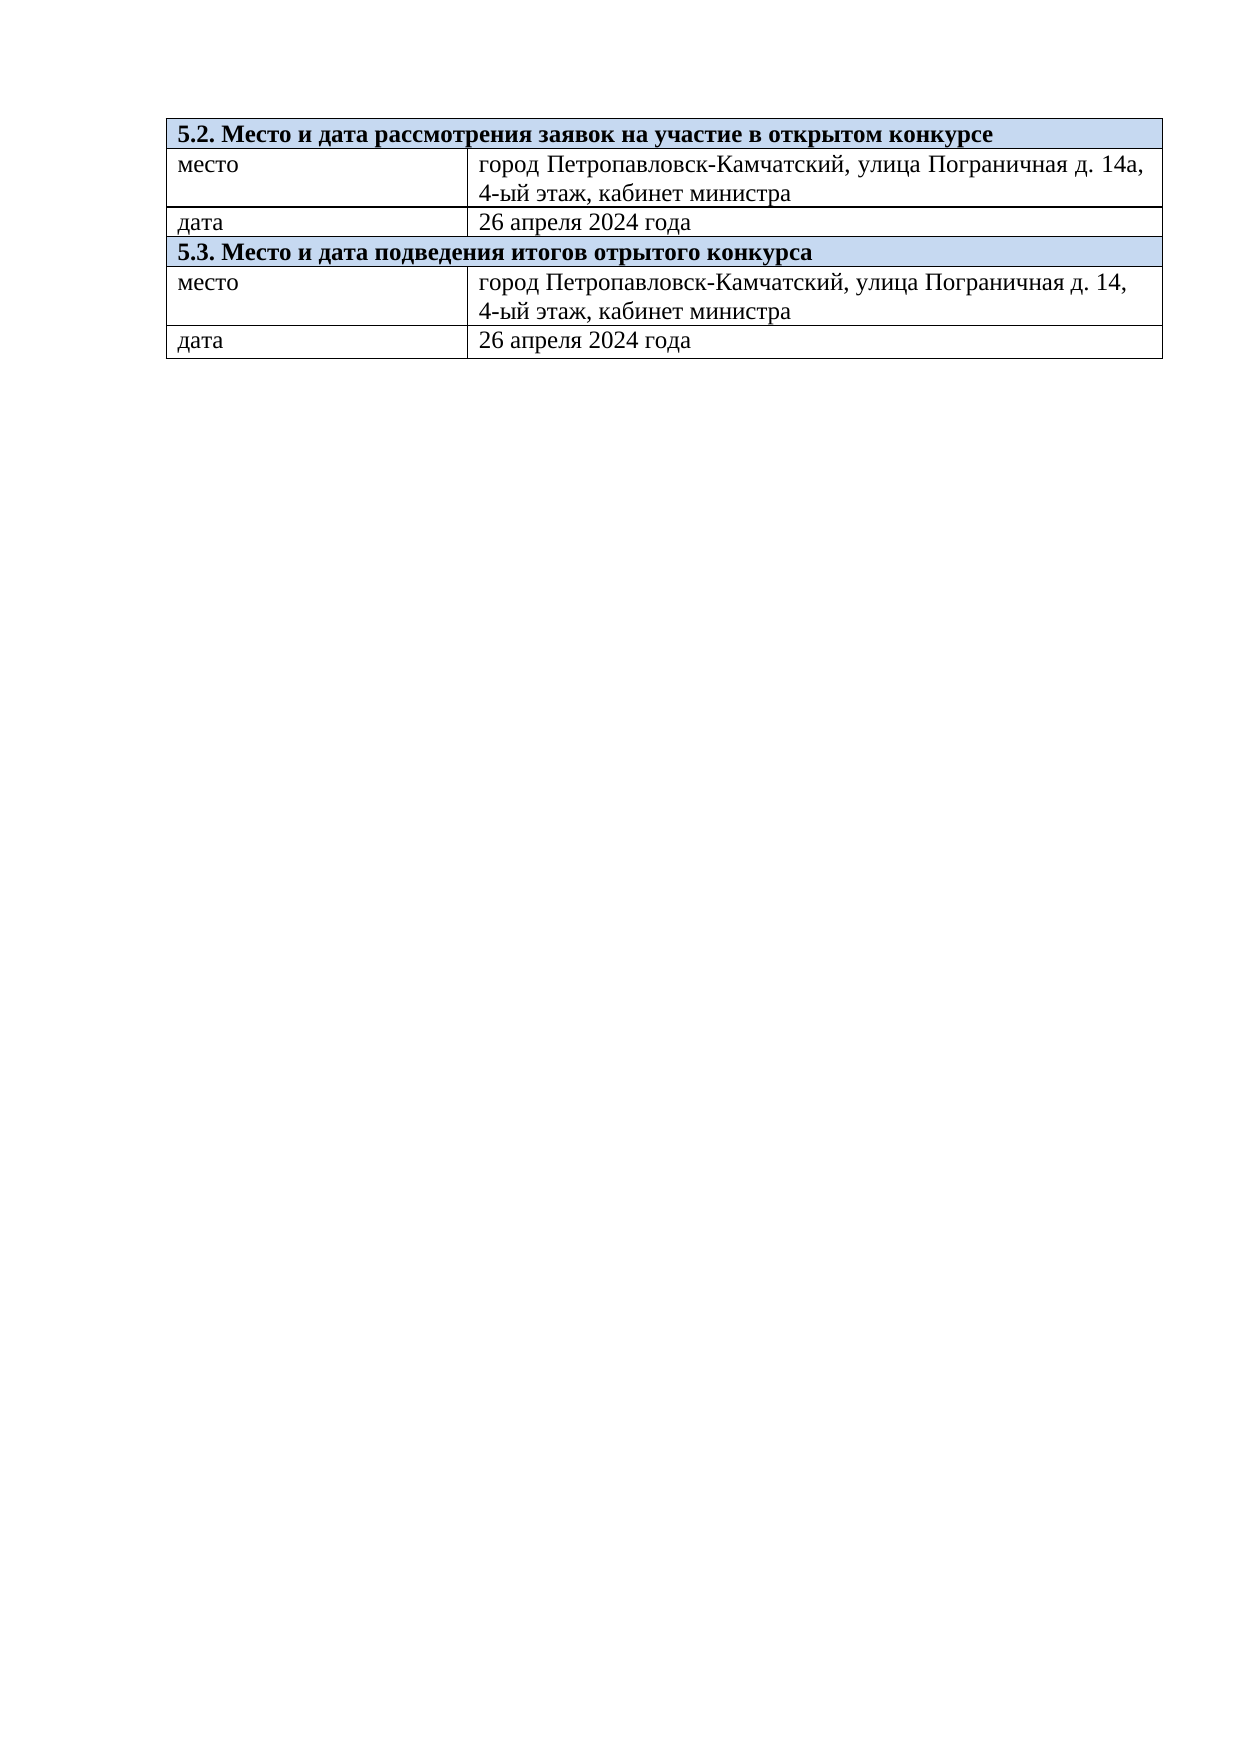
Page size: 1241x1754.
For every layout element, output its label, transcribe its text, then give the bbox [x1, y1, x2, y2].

table_cell 5.3. Место и дата подведения итогов отрытого конкурса [167, 237, 1162, 266]
table_cell дата [167, 326, 467, 357]
table_cell город Петропавловск-Камчатский, улица Пограничная д. 14а, 4-ый этаж, кабинет министра [468, 149, 1162, 206]
table_cell 5.2. Место и дата рассмотрения заявок на участие в открытом конкурсе [167, 119, 1162, 148]
table_cell 26 апреля 2024 года [468, 208, 1162, 236]
table_cell дата [167, 208, 467, 236]
table_cell город Петропавловск-Камчатский, улица Пограничная д. 14, 4-ый этаж, кабинет министра [468, 267, 1162, 324]
table_cell место [167, 149, 467, 206]
table_cell 26 апреля 2024 года [468, 326, 1162, 357]
table_cell место [167, 267, 467, 324]
